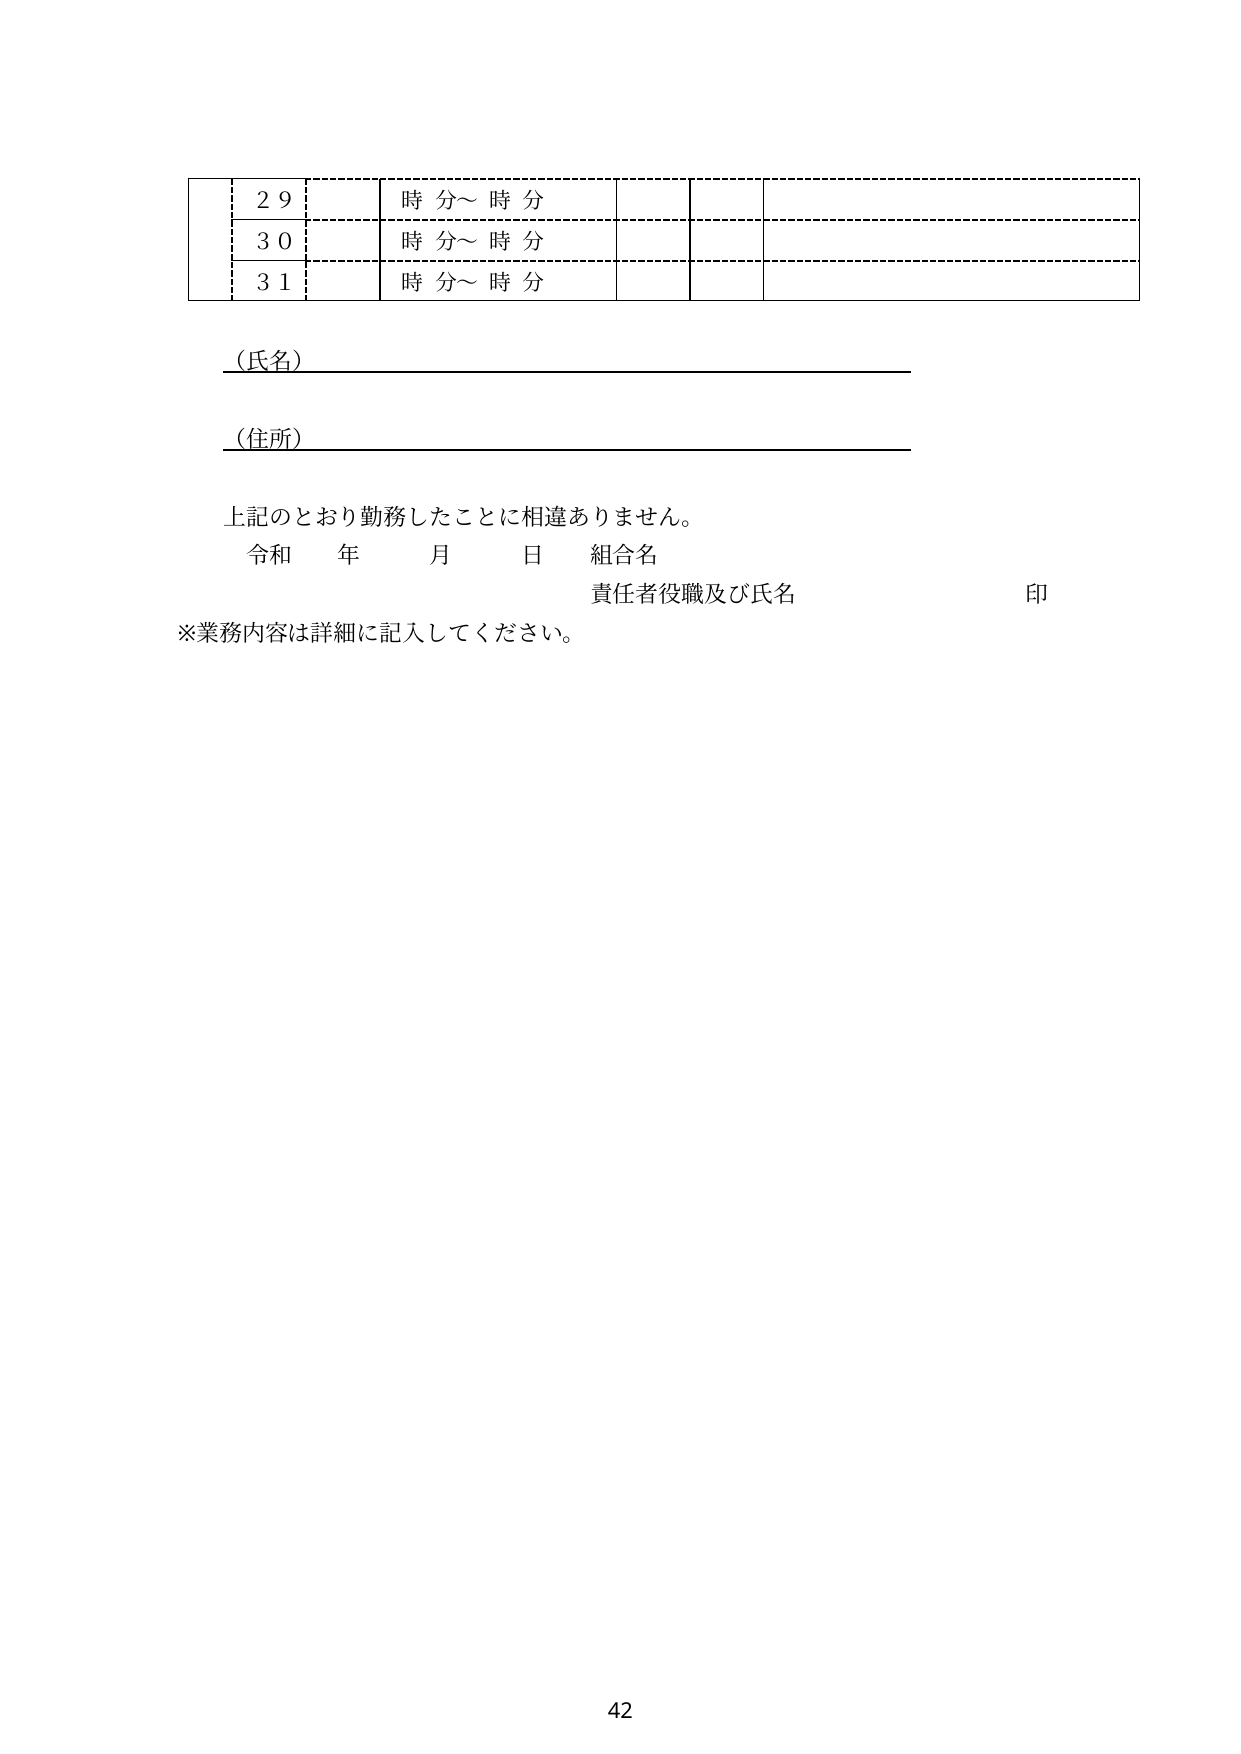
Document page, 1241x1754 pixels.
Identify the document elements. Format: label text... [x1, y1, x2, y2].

table_cell [691, 219, 763, 259]
table_cell 時 分～ 時 分 [381, 178, 616, 218]
text （氏名） [177, 340, 1063, 379]
table_cell [691, 260, 763, 300]
table_cell [764, 260, 1139, 300]
table_cell 時 分～ 時 分 [381, 260, 616, 300]
text 上記のとおり勤務したことに相違ありません。 [177, 496, 1063, 534]
table_cell [306, 260, 379, 300]
table_cell [617, 260, 689, 300]
text ※業務内容は詳細に記入してください。 [177, 612, 1063, 651]
table_cell [617, 178, 689, 218]
table_cell ３０ [232, 220, 306, 259]
table_cell ３１ [232, 261, 306, 300]
table_cell [764, 178, 1139, 218]
table_cell 時 分～ 時 分 [381, 219, 616, 259]
table_cell [691, 178, 763, 218]
table_cell [306, 178, 380, 218]
table_cell ２９ [232, 179, 306, 218]
table_cell [764, 219, 1139, 259]
text 責任者役職及び氏名 印 [177, 573, 1063, 612]
table_cell [306, 219, 379, 259]
table_cell [617, 219, 689, 259]
text 令和 年 月 日 組合名 [177, 534, 1063, 573]
text （住所） [177, 418, 1063, 457]
